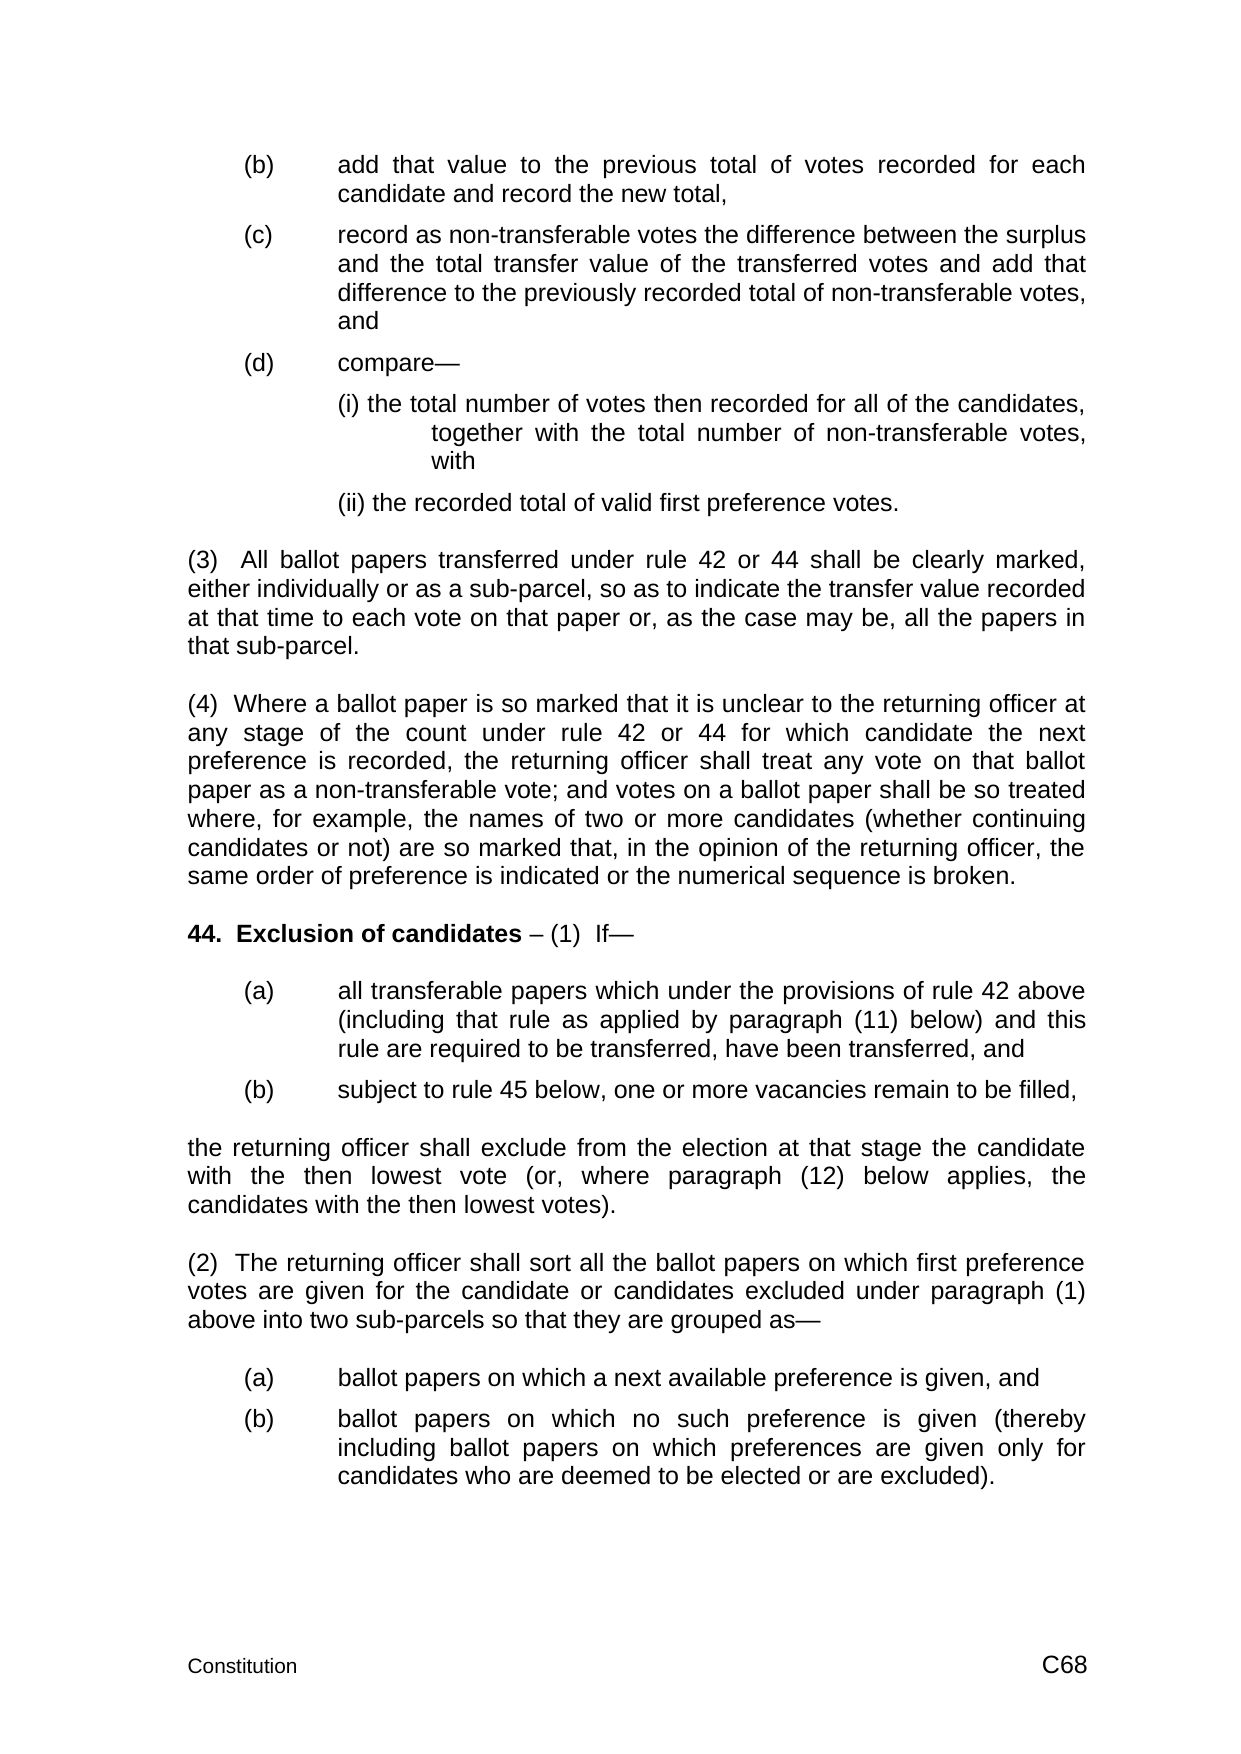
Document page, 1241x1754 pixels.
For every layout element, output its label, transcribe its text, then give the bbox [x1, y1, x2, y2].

text (b) subject to rule 45 below, one or more vacancies remain to be filled, [244, 1075, 1087, 1104]
text (4) Where a ballot paper is so marked that it is unclear to the returning officer at any stage of the count under rule 42 or 44 for which candidate the next preference is recorded, the returning officer shall treat any vote on that ballot paper as a non-transferable vote; and votes on a ballot paper shall be so treated where, for example, the names of two or more candidates (whether continuing candidates or not) are so marked that, in the opinion of the returning officer, the same order of preference is indicated or the numerical sequence is broken. [187, 689, 1087, 890]
text 44. Exclusion of candidates – (1) If— [187, 919, 1087, 947]
text (c) record as non-transferable votes the difference between the surplus and the total transfer value of the transferred votes and add that difference to the previously recorded total of non-transferable votes, and [243, 220, 1087, 335]
text (3) All ballot papers transferred under rule 42 or 44 shall be clearly marked, either individually or as a sub-parcel, so as to indicate the transfer value recorded at that time to each vote on that paper or, as the case may be, all the papers in that sub-parcel. [187, 545, 1087, 660]
text (2) The returning officer shall sort all the ballot papers on which first preference votes are given for the candidate or candidates excluded under paragraph (1) above into two sub-parcels so that they are grouped as— [187, 1247, 1087, 1334]
text (a) all transferable papers which under the provisions of rule 42 above (including that rule as applied by paragraph (11) below) and this rule are required to be transferred, have been transferred, and [244, 976, 1087, 1062]
text (b) ballot papers on which no such preference is given (thereby including ballot papers on which preferences are given only for candidates who are deemed to be elected or are excluded). [244, 1404, 1087, 1490]
text (a) ballot papers on which a next available preference is given, and [244, 1362, 1087, 1391]
text (b) add that value to the previous total of votes recorded for each candidate and record the new total, [243, 150, 1087, 207]
text (d) compare— [243, 347, 1087, 376]
text (ii) the recorded total of valid first preference votes. [337, 487, 1087, 516]
text the returning officer shall exclude from the election at that stage the candidate with the then lowest vote (or, where paragraph (12) below applies, the candidates with the then lowest votes). [187, 1132, 1087, 1219]
text (i) the total number of votes then recorded for all of the candidates, together with the total number of non-transferable votes, with [337, 389, 1087, 475]
